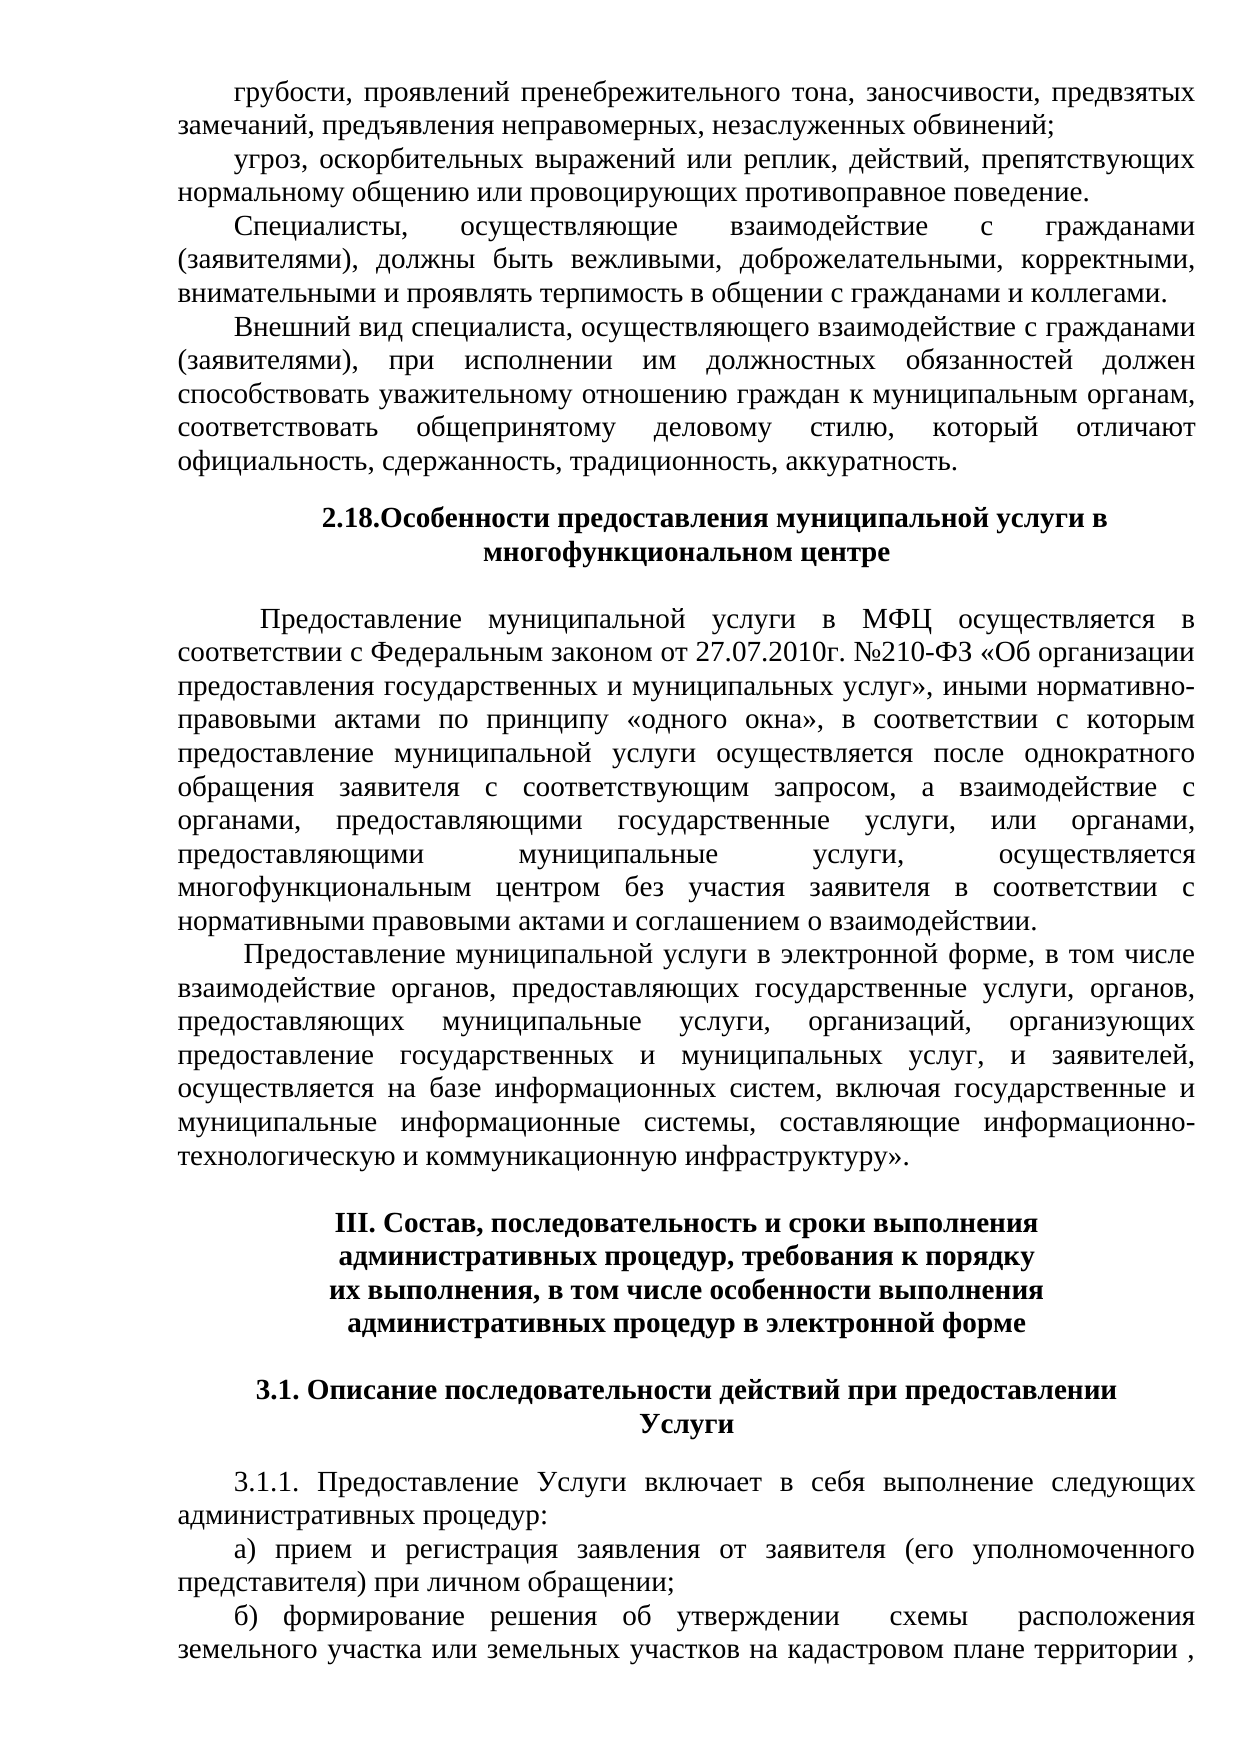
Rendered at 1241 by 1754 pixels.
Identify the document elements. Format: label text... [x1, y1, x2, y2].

text угроз, оскорбительных выражений или реплик, действий, препятствующих нормальному общению или провоцирующих противоправное поведение. [177, 141, 1196, 208]
text административных процедур в электронной форме [177, 1305, 1196, 1339]
text III. Состав, последовательность и сроки выполнения [177, 1205, 1196, 1238]
text Специалисты, осуществляющие взаимодействие с гражданами (заявителями), должны быть вежливыми, доброжелательными, корректными, внимательными и проявлять терпимость в общении с гражданами и коллегами. [177, 208, 1196, 309]
text их выполнения, в том числе особенности выполнения [177, 1272, 1196, 1305]
text Услуги [177, 1406, 1196, 1439]
text административных процедур, требования к порядку [177, 1238, 1196, 1272]
text 3.1.1. Предоставление Услуги включает в себя выполнение следующих административных процедур: [177, 1464, 1196, 1531]
text 2.18.Особенности предоставления муниципальной услуги в многофункциональном центре [177, 500, 1196, 567]
text а) прием и регистрация заявления от заявителя (его уполномоченного представителя) при личном обращении; [177, 1531, 1196, 1598]
text Предоставление муниципальной услуги в МФЦ осуществляется в соответствии с Федеральным законом от 27.07.2010г. №210-ФЗ «Об организации предоставления государственных и муниципальных услуг», иными нормативно-правовыми актами по принципу «одного окна», в соответствии с которым предоставление муниципальной услуги осуществляется после однократного обращения заявителя с соответствующим запросом, а взаимодействие с органами, предоставляющими государственные услуги, или органами, предоставляющими муниципальные услуги, осуществляется многофункциональным центром без участия заявителя в соответствии с нормативными правовыми актами и соглашением о взаимодействии. [177, 601, 1196, 936]
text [177, 1598, 1196, 1665]
text 3.1. Описание последовательности действий при предоставлении [177, 1372, 1196, 1406]
text Внешний вид специалиста, осуществляющего взаимодействие с гражданами (заявителями), при исполнении им должностных обязанностей должен способствовать уважительному отношению граждан к муниципальным органам, соответствовать общепринятому деловому стилю, который отличают официальность, сдержанность, традиционность, аккуратность. [177, 309, 1196, 476]
text Предоставление муниципальной услуги в электронной форме, в том числе взаимодействие органов, предоставляющих государственные услуги, органов, предоставляющих муниципальные услуги, организаций, организующих предоставление государственных и муниципальных услуг, и заявителей, осуществляется на базе информационных систем, включая государственные и муниципальные информационные системы, составляющие информационно-технологическую и коммуникационную инфраструктуру». [177, 936, 1196, 1171]
text грубости, проявлений пренебрежительного тона, заносчивости, предвзятых замечаний, предъявления неправомерных, незаслуженных обвинений; [177, 74, 1196, 141]
